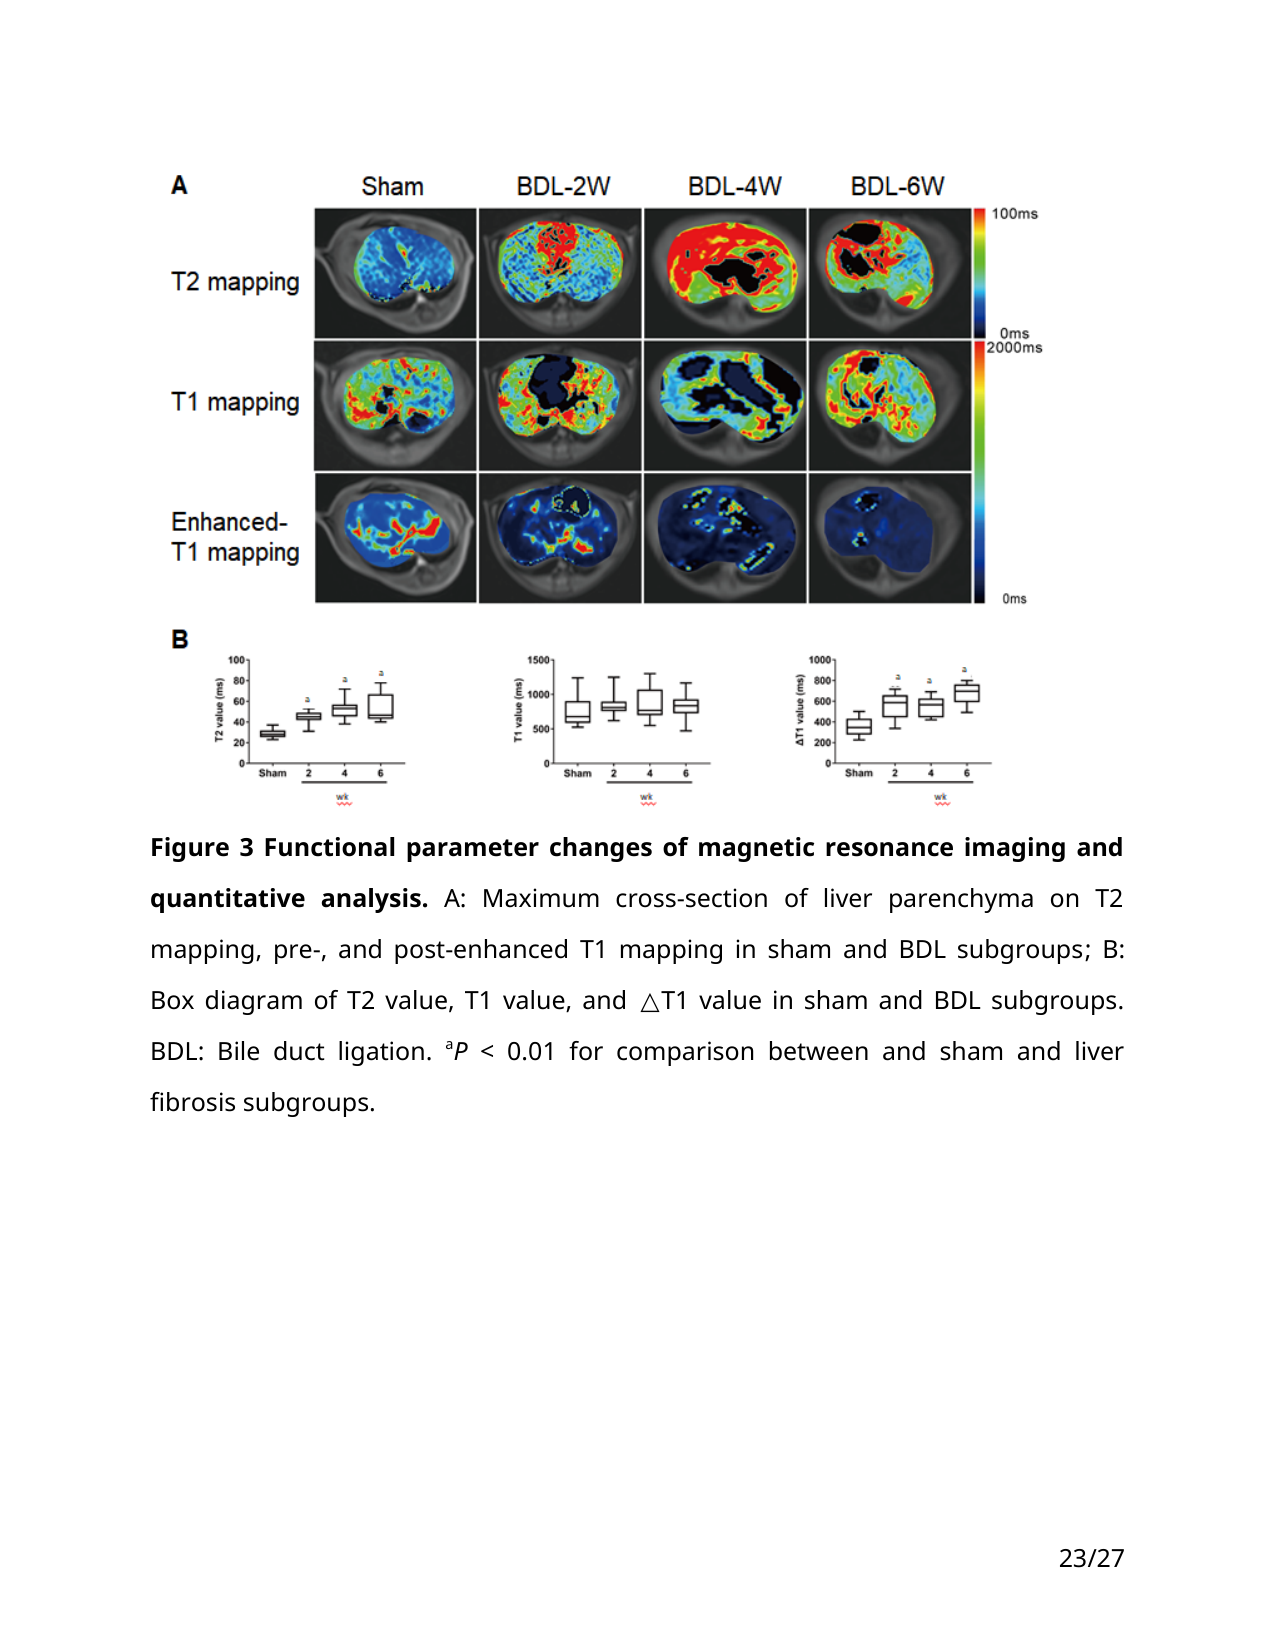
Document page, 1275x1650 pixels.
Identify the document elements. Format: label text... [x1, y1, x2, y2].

text Figure 3 Functional parameter changes of magnetic resonance imaging and quantitative analysis. A: Maximum cross-section of liver parenchyma on T2 mapping, pre-, and post-enhanced T1 mapping in sham and BDL subgroups; B: Box diagram of T2 value, T1 value, and △T1 value in sham and BDL subgroups. BDL: Bile duct ligation. aP < 0.01 for comparison between and sham and liver fibrosis subgroups. [150, 829, 1125, 1119]
picture [150, 150, 1060, 815]
